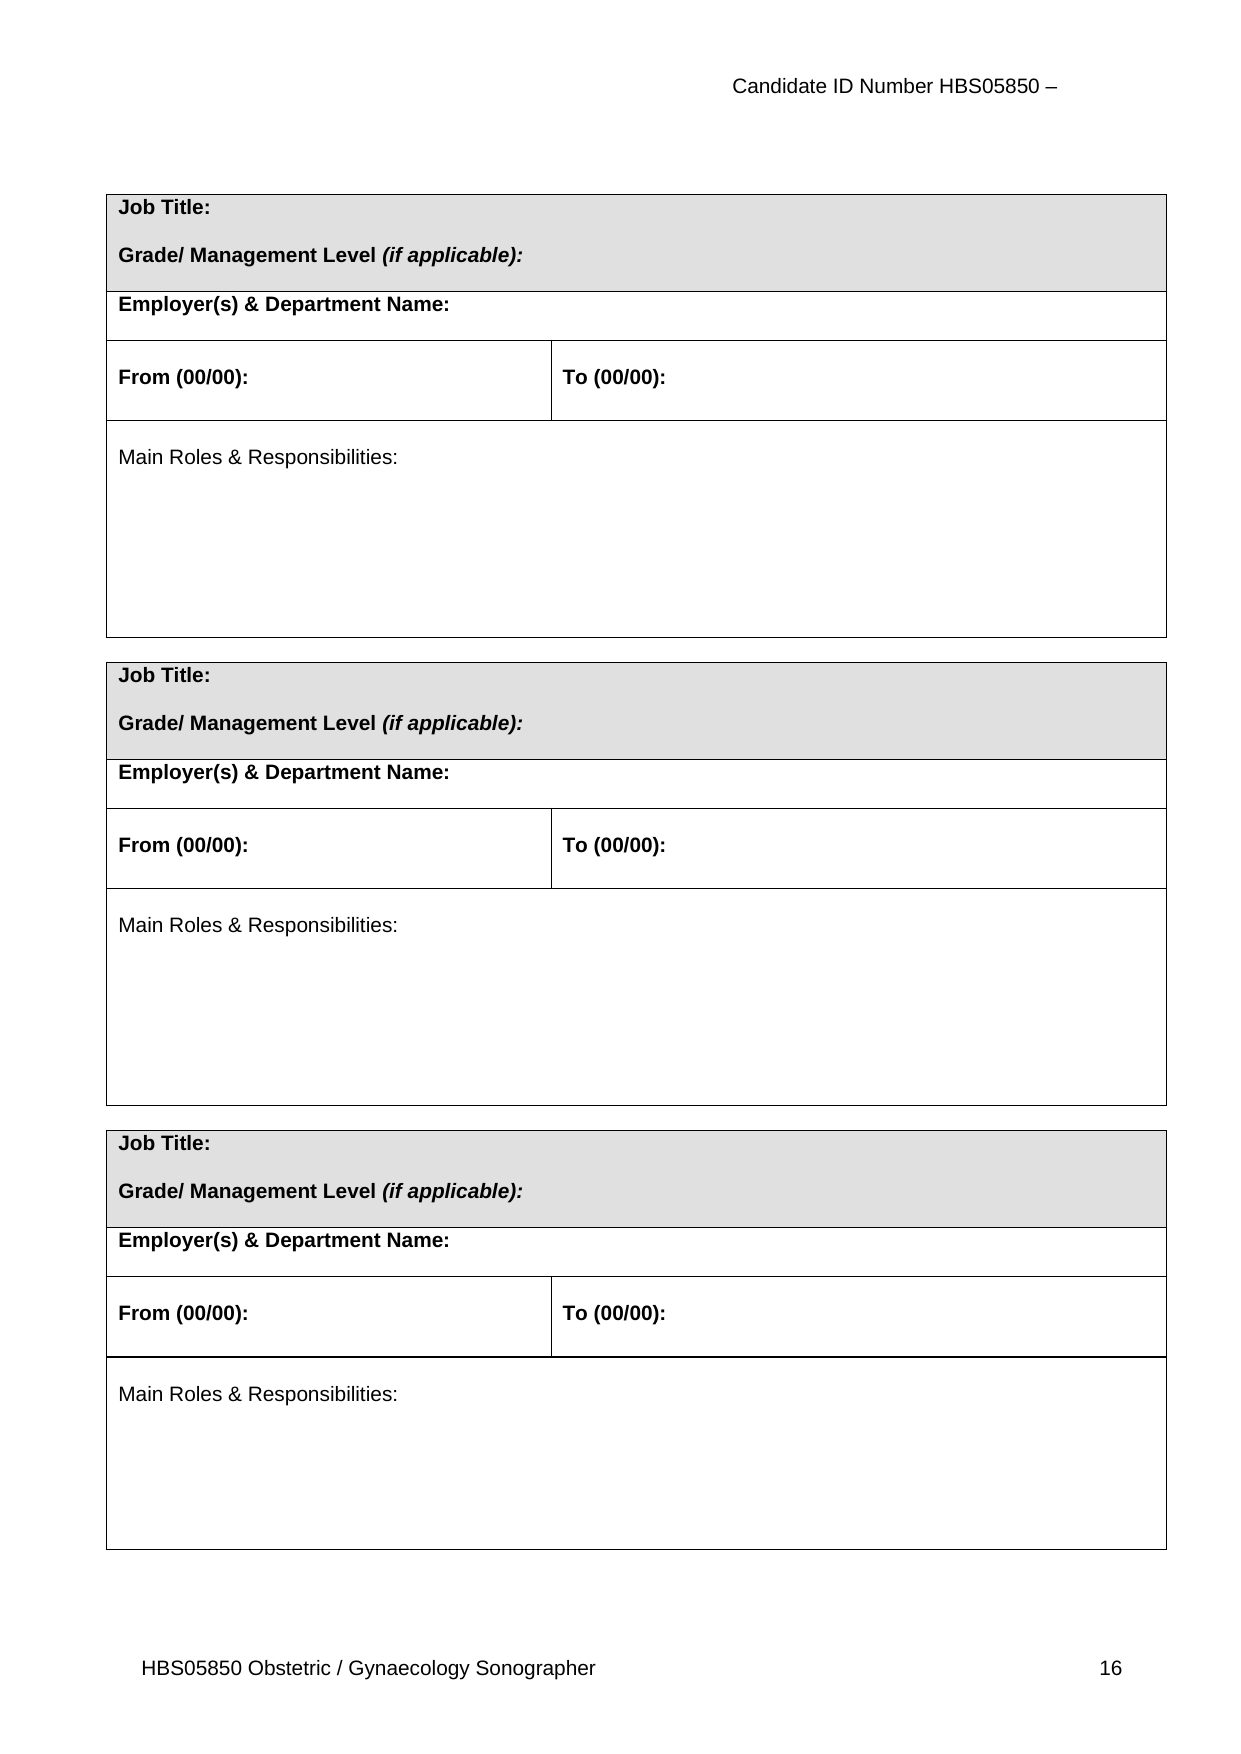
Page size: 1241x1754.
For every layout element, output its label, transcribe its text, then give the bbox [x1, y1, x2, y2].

table_cell From (00/00): [107, 809, 551, 888]
table_cell Employer(s) & Department Name: [107, 292, 1166, 339]
table_cell To (00/00): [552, 341, 1166, 420]
table_header Job Title: Grade/ Management Level (if applicable): [107, 663, 1166, 759]
table_header Job Title: Grade/ Management Level (if applicable): [107, 195, 1166, 291]
table_cell Employer(s) & Department Name: [107, 1228, 1166, 1276]
table_cell To (00/00): [552, 1277, 1166, 1356]
table_cell Main Roles & Responsibilities: [107, 889, 1166, 1105]
table_cell Employer(s) & Department Name: [107, 760, 1166, 808]
table_cell To (00/00): [552, 809, 1166, 888]
table_cell Main Roles & Responsibilities: [107, 1358, 1166, 1549]
table_header Job Title: Grade/ Management Level (if applicable): [107, 1131, 1166, 1227]
table_cell Main Roles & Responsibilities: [107, 421, 1166, 637]
table_cell From (00/00): [107, 1277, 551, 1356]
table_cell From (00/00): [107, 341, 551, 420]
